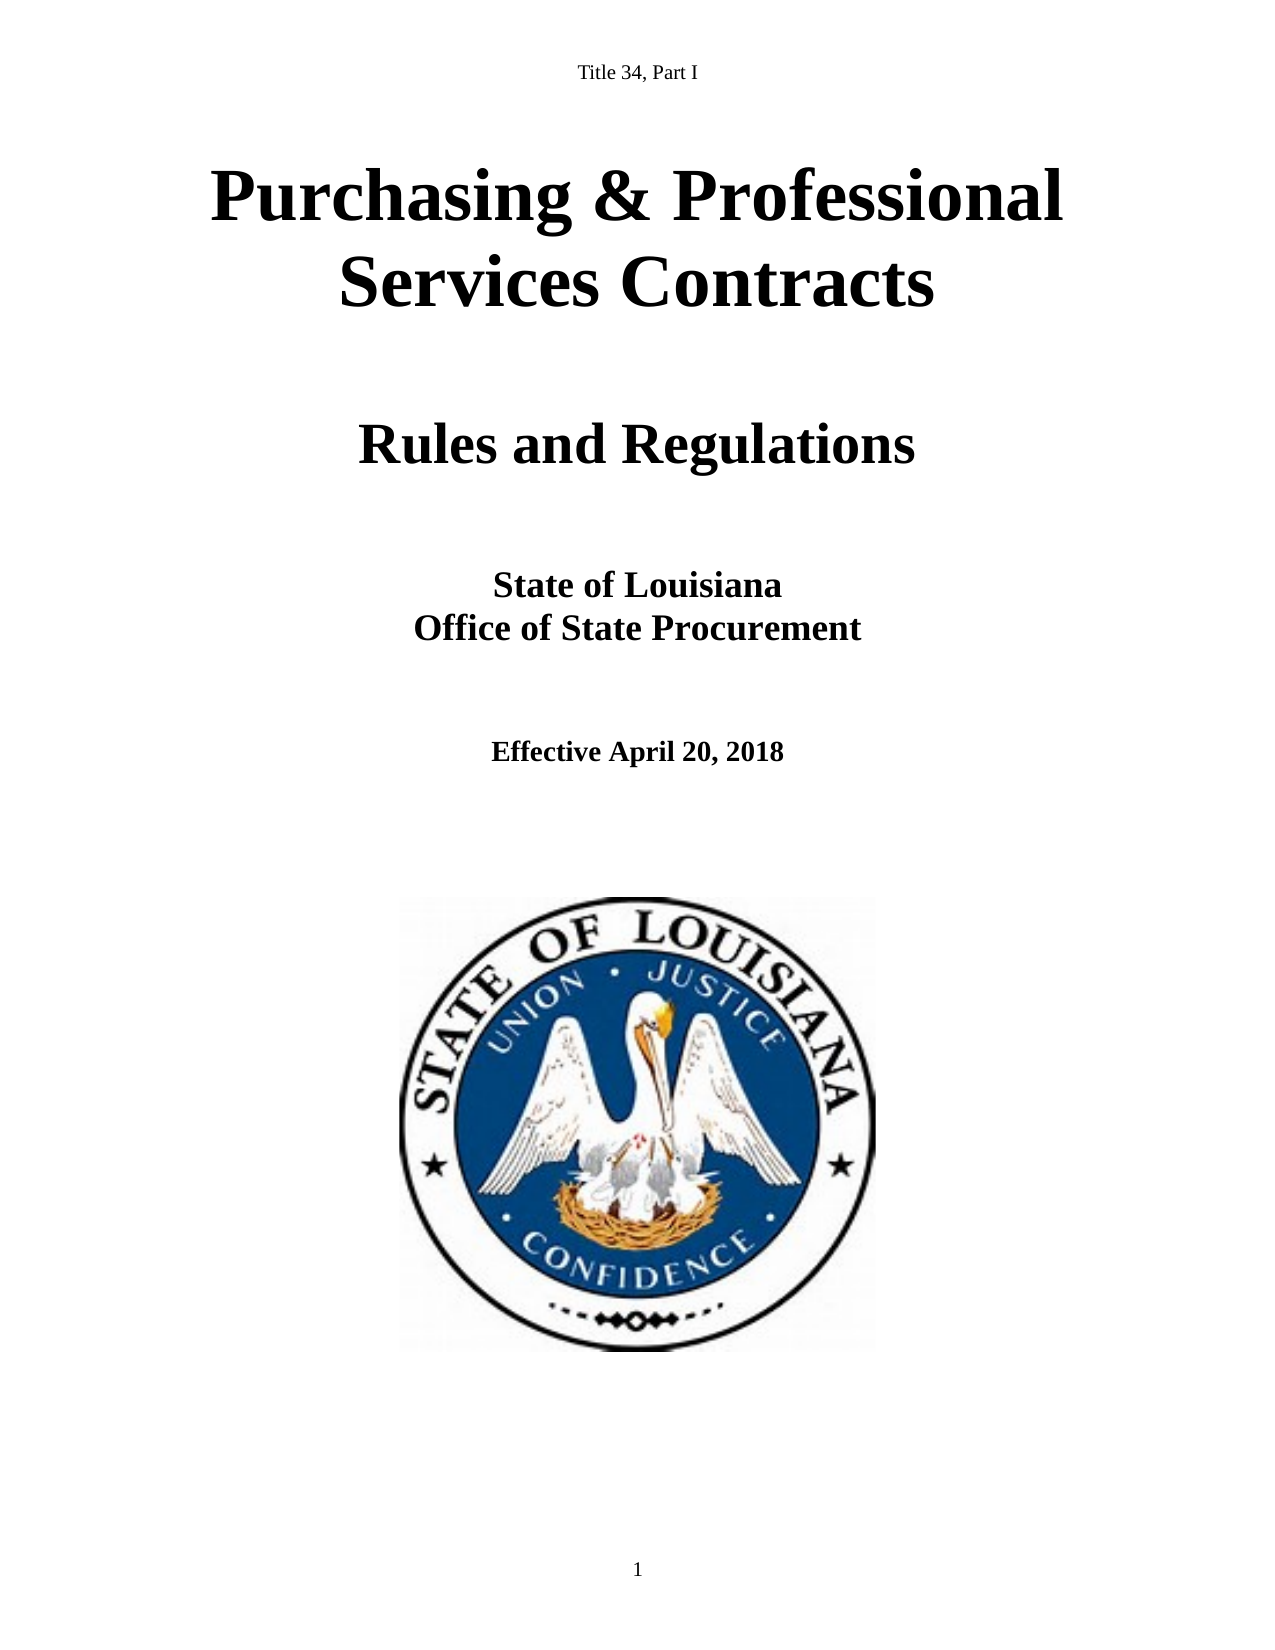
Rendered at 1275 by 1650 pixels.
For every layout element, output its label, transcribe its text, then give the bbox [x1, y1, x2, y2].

text Office of State Procurement [150, 605, 1125, 648]
text Rules and Regulations [150, 409, 1125, 476]
picture [399, 897, 876, 1352]
text State of Louisiana [150, 562, 1125, 605]
text Purchasing & Professional Services Contracts [150, 150, 1125, 322]
text Effective April 20, 2018 [150, 734, 1125, 768]
